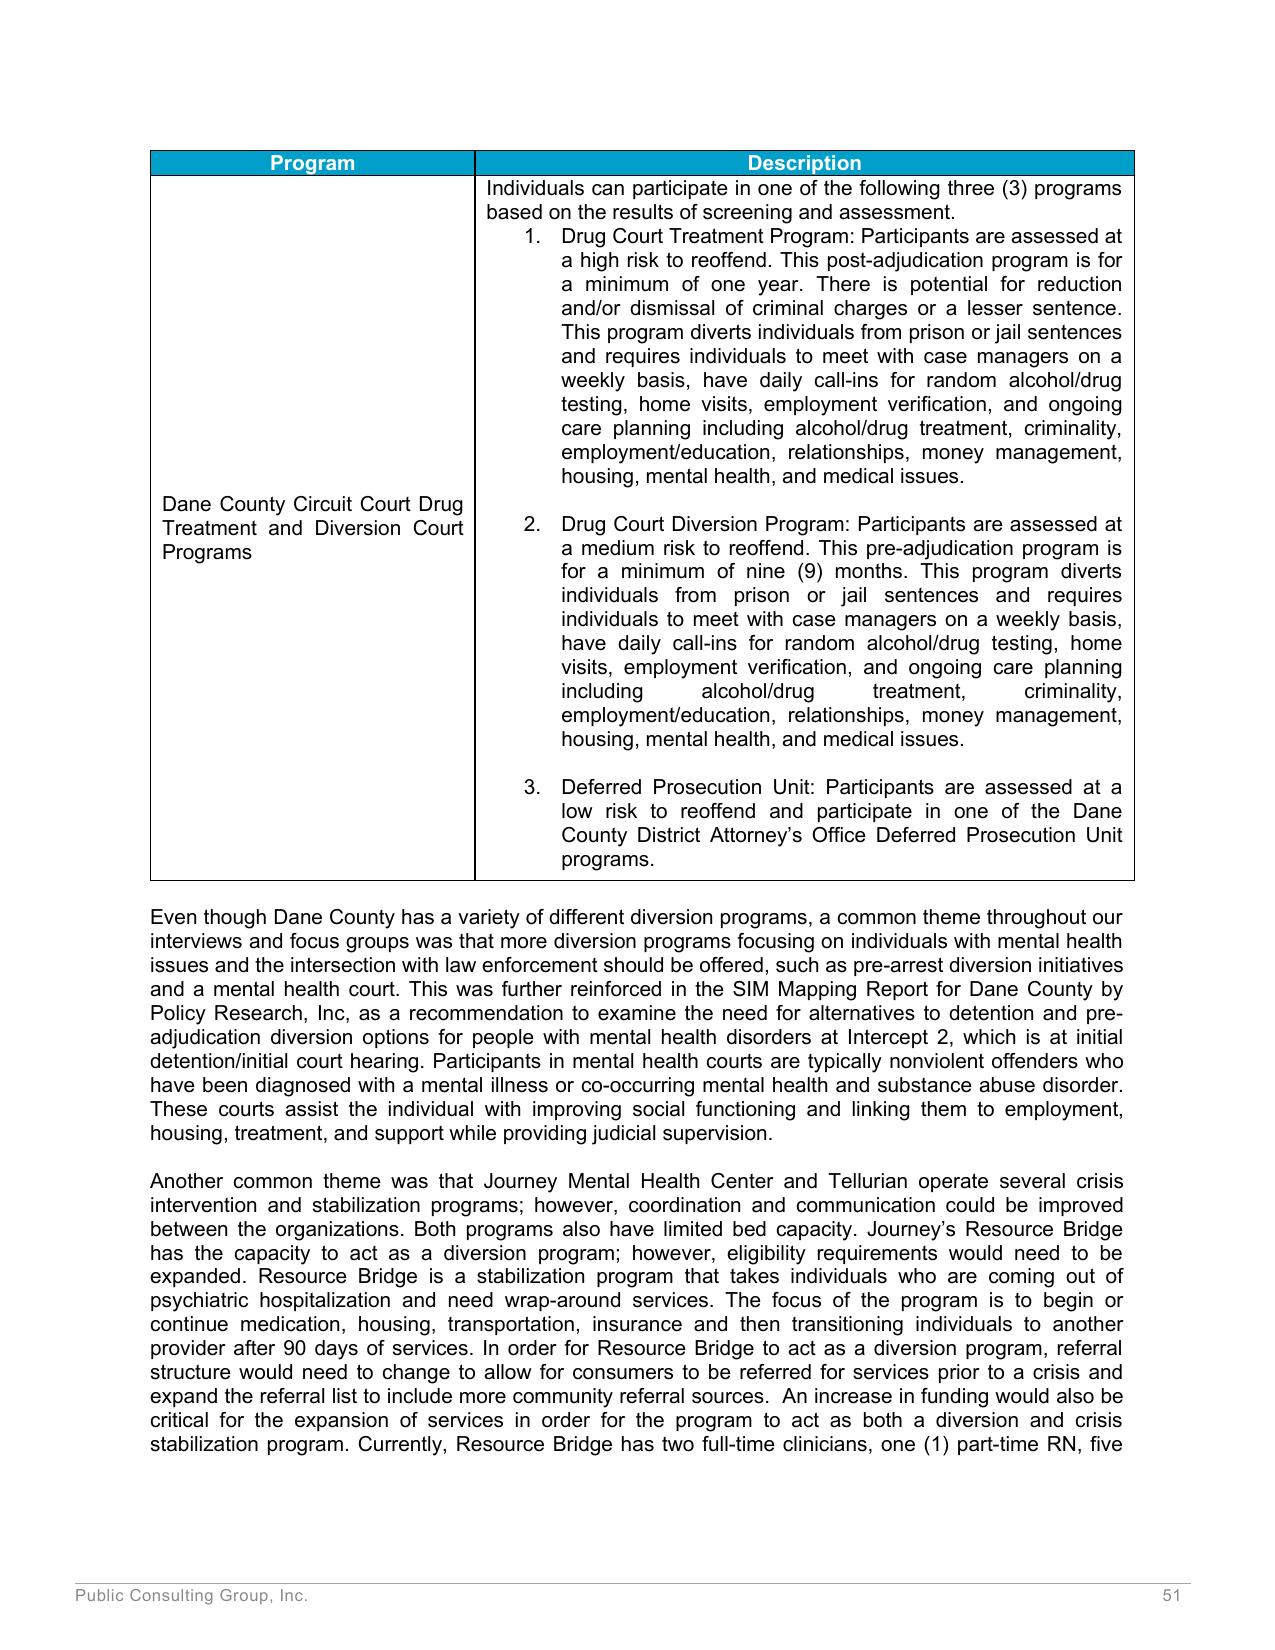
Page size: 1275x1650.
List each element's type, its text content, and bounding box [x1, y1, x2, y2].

table_cell Dane County Circuit Court Drug Treatment and Diversion Court Programs [151, 176, 474, 880]
table_header Description [476, 151, 1134, 175]
table_cell Individuals can participate in one of the following three (3) programs based on the results of screening and assessment. Drug Court Treatment Program: Participants are assessed at a high risk to reoffend. This post-adjudication program is for a minimum of one year. There is potential for reduction and/or dismissal of criminal charges or a lesser sentence. This program diverts individuals from prison or jail sentences and requires individuals to meet with case managers on a weekly basis, have daily call-ins for random alcohol/drug testing, home visits, employment verification, and ongoing care planning including alcohol/drug treatment, criminality, employment/education, relationships, money management, housing, mental health, and medical issues. Drug Court Diversion Program: Participants are assessed at a medium risk to reoffend. This pre-adjudication program is for a minimum of nine (9) months. This program diverts individuals from prison or jail sentences and requires individuals to meet with case managers on a weekly basis, have daily call-ins for random alcohol/drug testing, home visits, employment verification, and ongoing care planning including alcohol/drug treatment, criminality, employment/education, relationships, money management, housing, mental health, and medical issues. Deferred Prosecution Unit: Participants are assessed at a low risk to reoffend and participate in one of the Dane County District Attorney’s Office Deferred Prosecution Unit programs. [476, 176, 1134, 880]
text Even though Dane County has a variety of different diversion programs, a common theme throughout our interviews and focus groups was that more diversion programs focusing on individuals with mental health issues and the intersection with law enforcement should be offered, such as pre-arrest diversion initiatives and a mental health court. This was further reinforced in the SIM Mapping Report for Dane County by Policy Research, Inc, as a recommendation to examine the need for alternatives to detention and pre-adjudication diversion options for people with mental health disorders at Intercept 2, which is at initial detention/initial court hearing. Participants in mental health courts are typically nonviolent offenders who have been diagnosed with a mental illness or co-occurring mental health and substance abuse disorder. These courts assist the individual with improving social functioning and linking them to employment, housing, treatment, and support while providing judicial supervision. [150, 905, 1125, 1144]
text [150, 1168, 1125, 1456]
table_header Program [151, 151, 474, 175]
